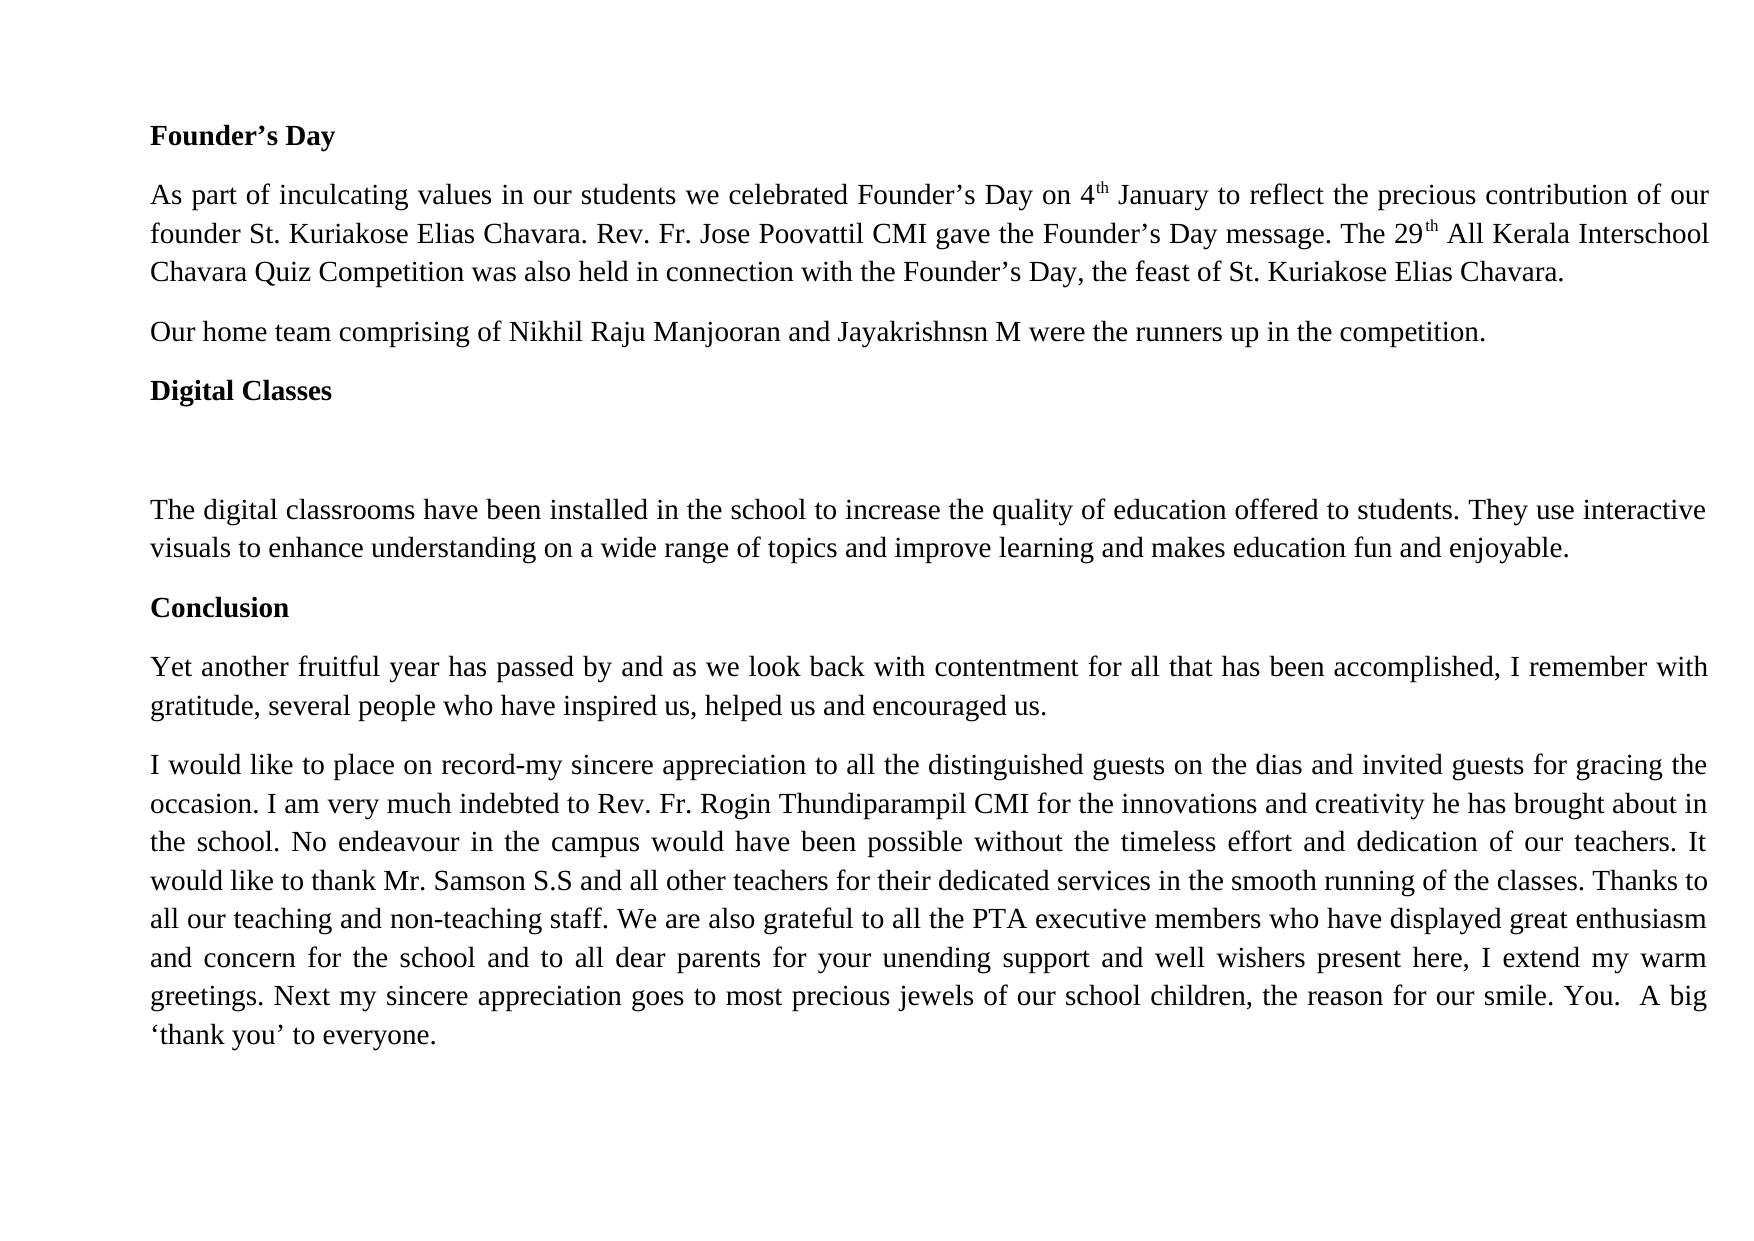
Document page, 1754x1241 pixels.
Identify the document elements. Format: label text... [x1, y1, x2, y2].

text Our home team comprising of Nikhil Raju Manjooran and Jayakrishnsn M were the runners up in the competition. [150, 314, 1710, 347]
text Founder’s Day [150, 118, 1710, 152]
text I would like to place on record-my sincere appreciation to all the distinguished guests on the dias and invited guests for gracing the occasion. I am very much indebted to Rev. Fr. Rogin Thundiparampil CMI for the innovations and creativity he has brought about in the school. No endeavour in the campus would have been possible without the timeless effort and dedication of our teachers. It would like to thank Mr. Samson S.S and all other teachers for their dedicated services in the smooth running of the classes. Thanks to all our teaching and non-teaching staff. We are also grateful to all the PTA executive members who have displayed great enthusiasm and concern for the school and to all dear parents for your unending support and well wishers present here, I extend my warm greetings. Next my sincere appreciation goes to most precious jewels of our school children, the reason for our smile. You. A big ‘thank you’ to everyone. [150, 747, 1710, 1051]
text The digital classrooms have been installed in the school to increase the quality of education offered to students. They use interactive visuals to enhance understanding on a wide range of topics and improve learning and makes education fun and enjoyable. [150, 492, 1710, 564]
text Conclusion [150, 590, 1710, 623]
text Yet another fruitful year has passed by and as we look back with contentment for all that has been accomplished, I remember with gratitude, several people who have inspired us, helped us and encouraged us. [150, 649, 1710, 721]
text As part of inculcating values in our students we celebrated Founder’s Day on 4th January to reflect the precious contribution of our founder St. Kuriakose Elias Chavara. Rev. Fr. Jose Poovattil CMI gave the Founder’s Day message. The 29th All Kerala Interschool Chavara Quiz Competition was also held in connection with the Founder’s Day, the feast of St. Kuriakose Elias Chavara. [150, 177, 1710, 288]
text Digital Classes [150, 373, 1710, 407]
